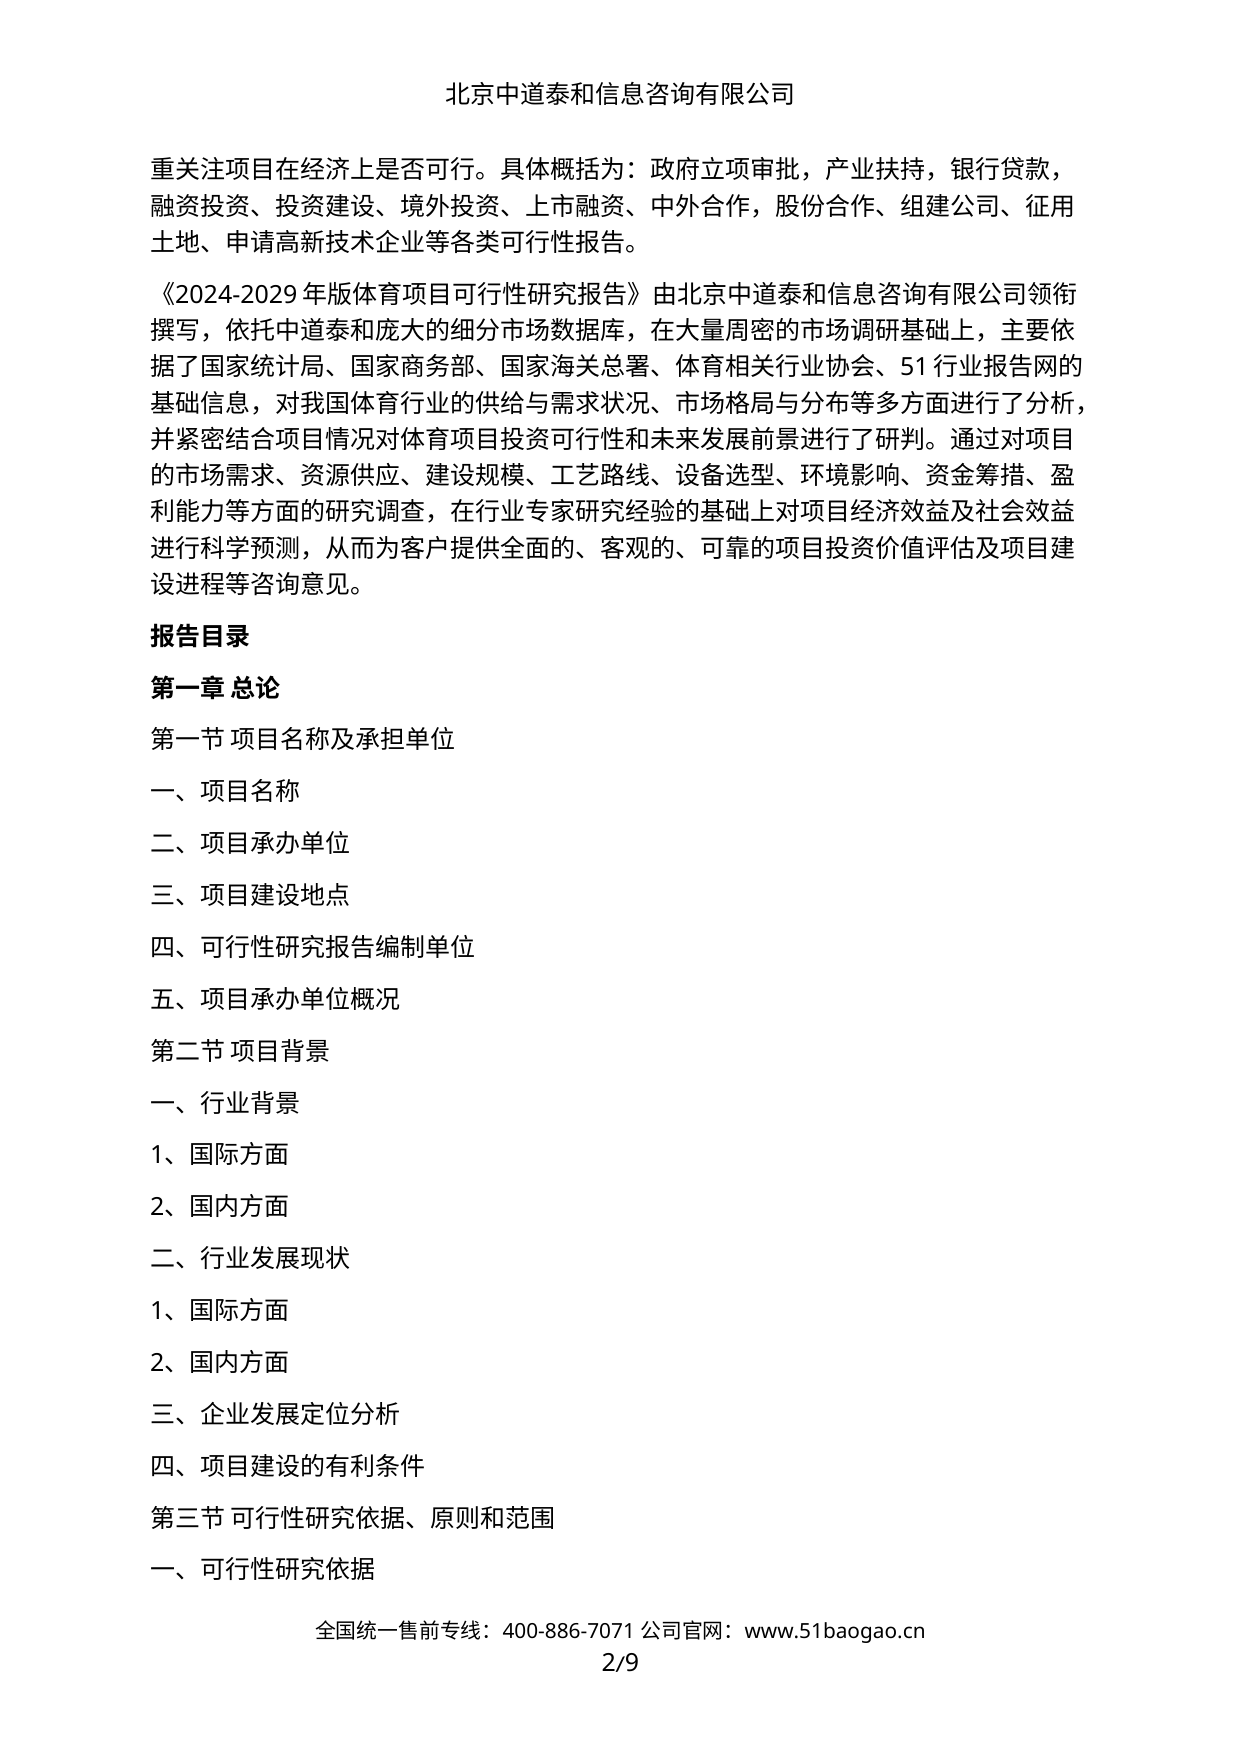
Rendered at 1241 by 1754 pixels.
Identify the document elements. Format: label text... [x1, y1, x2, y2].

text 三、项目建设地点 [150, 876, 1090, 912]
text 2、国内方面 [150, 1187, 1090, 1223]
text 一、可行性研究依据 [150, 1550, 1090, 1586]
text 第二节 项目背景 [150, 1031, 1090, 1067]
text 四、可行性研究报告编制单位 [150, 927, 1090, 964]
text 第一节 项目名称及承担单位 [150, 720, 1090, 756]
text 2、国内方面 [150, 1342, 1090, 1379]
text 《2024-2029年版体育项目可行性研究报告》由北京中道泰和信息咨询有限公司领衔撰写，依托中道泰和庞大的细分市场数据库，在大量周密的市场调研基础上，主要依据了国家统计局、国家商务部、国家海关总署、体育相关行业协会、51行业报告网的基础信息，对我国体育行业的供给与需求状况、市场格局与分布等多方面进行了分析，并紧密结合项目情况对体育项目投资可行性和未来发展前景进行了研判。通过对项目的市场需求、资源供应、建设规模、工艺路线、设备选型、环境影响、资金筹措、盈利能力等方面的研究调查，在行业专家研究经验的基础上对项目经济效益及社会效益进行科学预测，从而为客户提供全面的、客观的、可靠的项目投资价值评估及项目建设进程等咨询意见。 [150, 274, 1090, 601]
text 三、企业发展定位分析 [150, 1394, 1090, 1431]
text 二、行业发展现状 [150, 1239, 1090, 1275]
text 1、国际方面 [150, 1135, 1090, 1171]
text 1、国际方面 [150, 1291, 1090, 1327]
text 第一章 总论 [150, 668, 1090, 704]
text 四、项目建设的有利条件 [150, 1446, 1090, 1482]
text 第三节 可行性研究依据、原则和范围 [150, 1498, 1090, 1534]
text 二、项目承办单位 [150, 824, 1090, 860]
text 一、行业背景 [150, 1083, 1090, 1119]
text 报告目录 [150, 616, 1090, 652]
text 五、项目承办单位概况 [150, 979, 1090, 1016]
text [150, 150, 1090, 259]
text 一、项目名称 [150, 772, 1090, 808]
